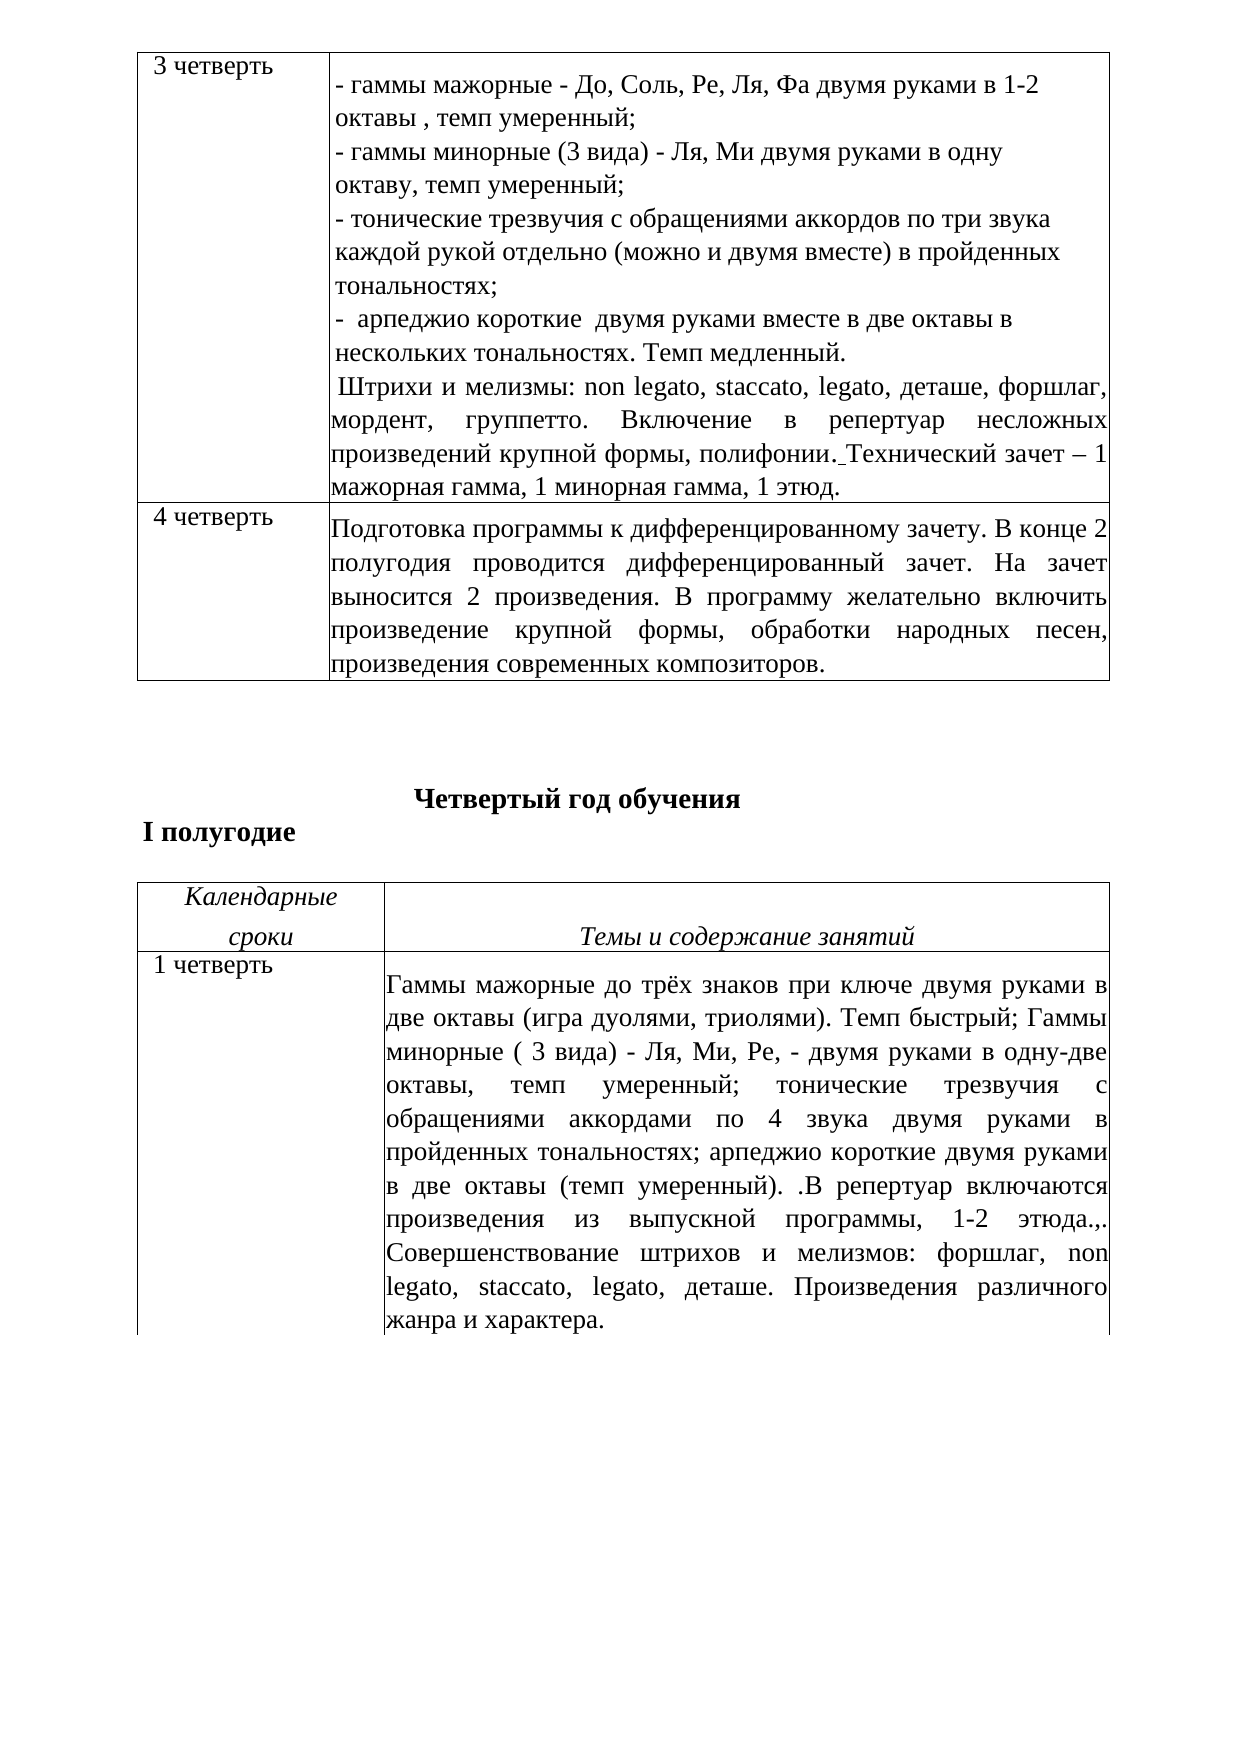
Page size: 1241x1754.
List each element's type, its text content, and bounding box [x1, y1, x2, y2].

table_header Календарные сроки [138, 883, 384, 951]
table_cell - гаммы мажорные - До, Соль, Ре, Ля, Фа двумя руками в 1-2 октавы , темп умеренный; - гаммы минорные (3 вида) - Ля, Ми двумя руками в одну октаву, темп умеренный; - тонические трезвучия с обращениями аккордов по три звука каждой рукой отдельно (можно и двумя вместе) в пройденных тональностях; - арпеджио короткие двумя руками вместе в две октавы в нескольких тональностях. Темп медленный. Штрихи и мелизмы: non legato, staccato, legato, деташе, форшлаг, мордент, группетто. Включение в репертуар несложных произведений крупной формы, полифонии. Технический зачет – 1 мажорная гамма, 1 минорная гамма, 1 этюд. [330, 53, 1109, 502]
text Четвертый год обучения [98, 781, 1148, 815]
table_cell 3 четверть [138, 53, 329, 502]
table_cell 4 четверть [138, 503, 329, 680]
table_cell Гаммы мажорные до трёх знаков при ключе двумя руками в две октавы (игра дуолями, триолями). Темп быстрый; Гаммы минорные ( 3 вида) - Ля, Ми, Ре, - двумя руками в одну-две октавы, темп умеренный; тонические трезвучия с обращениями аккордами по 4 звука двумя руками в пройденных тональностях; арпеджио короткие двумя руками в две октавы (темп умеренный). .В репертуар включаются произведения из выпускной программы, 1-2 этюда.,. Совершенствование штрихов и мелизмов: форшлаг, non legato, staccato, legato, деташе. Произведения различного жанра и характера. [385, 952, 1109, 1335]
text I полугодие [98, 815, 1148, 848]
table_cell Подготовка программы к дифференцированному зачету. В конце 2 полугодия проводится дифференцированный зачет. На зачет выносится 2 произведения. В программу желательно включить произведение крупной формы, обработки народных песен, произведения современных композиторов. [330, 503, 1109, 680]
table_cell 1 четверть [138, 952, 384, 1335]
table_header Темы и содержание занятий [385, 883, 1109, 951]
